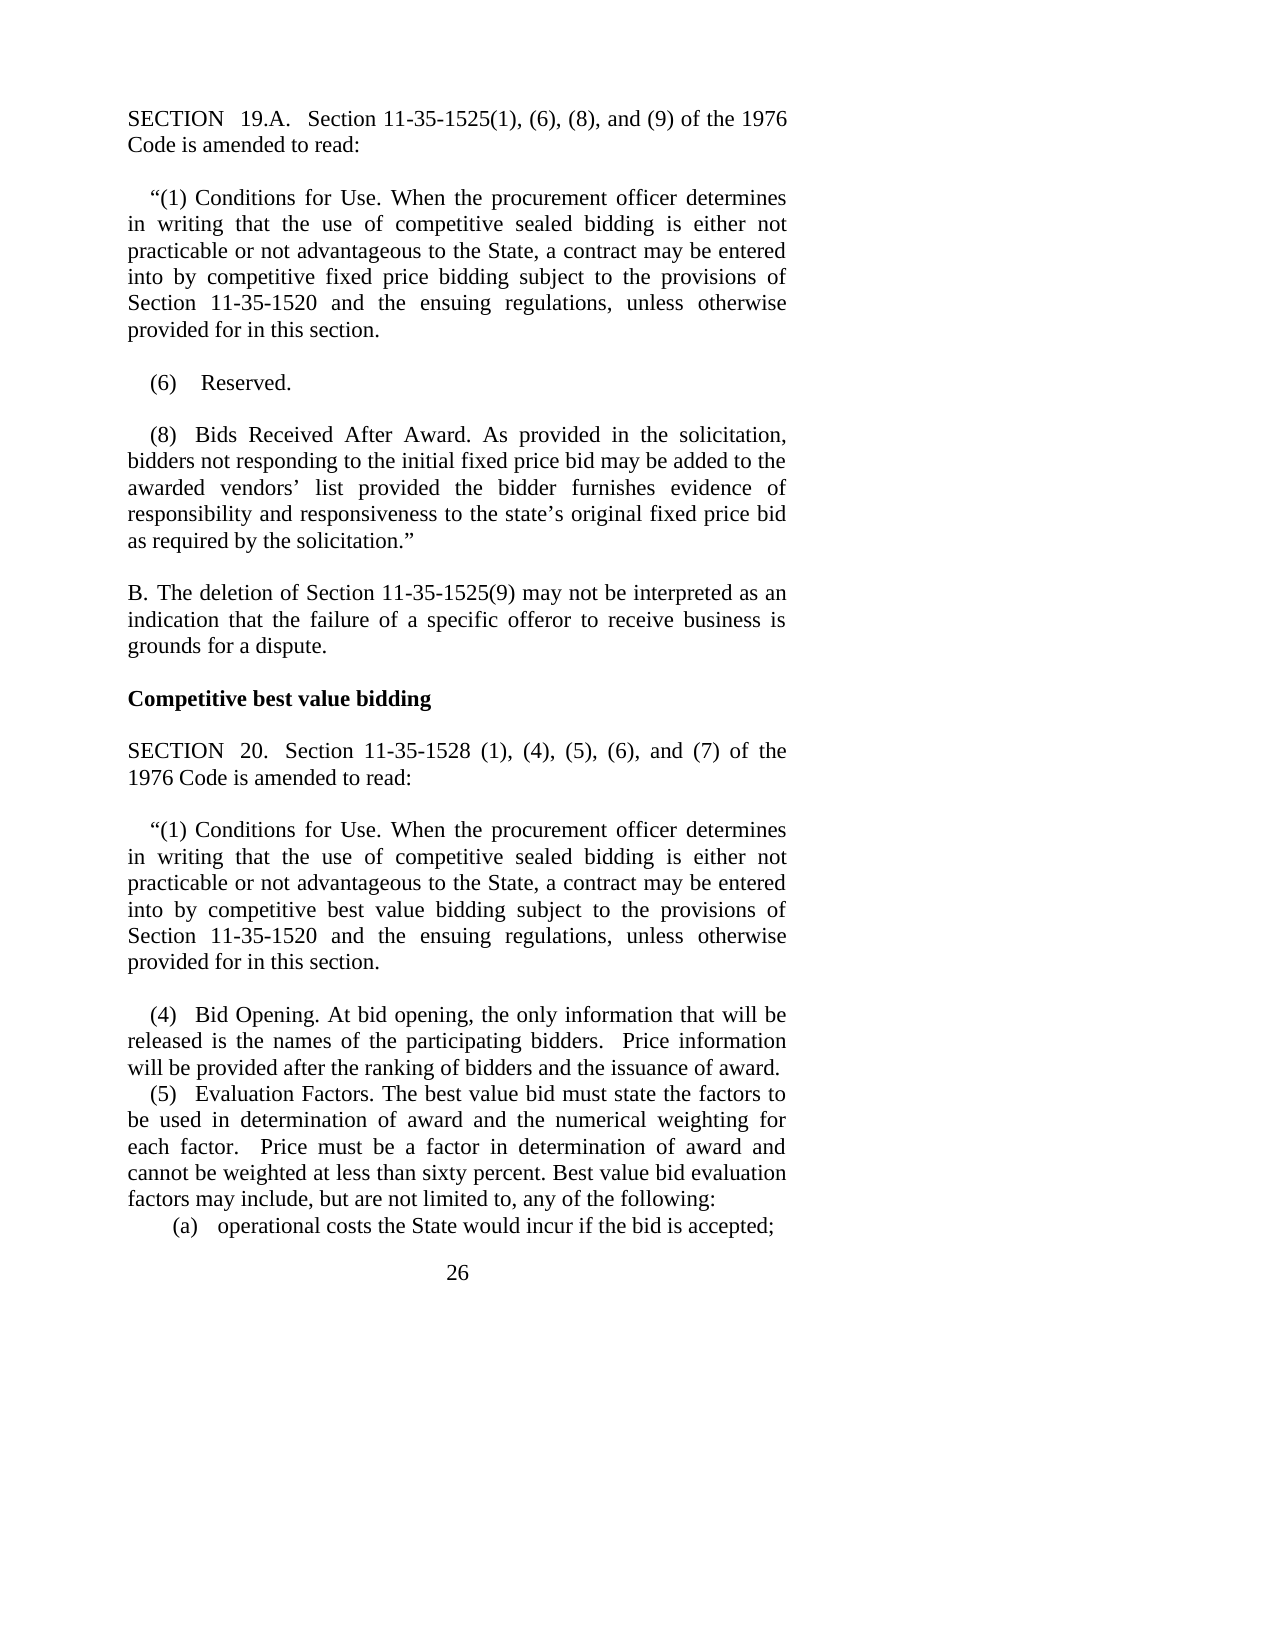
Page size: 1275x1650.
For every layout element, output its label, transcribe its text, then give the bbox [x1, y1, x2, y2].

text Competitive best value bidding [127, 685, 787, 711]
text “(1) Conditions for Use. When the procurement officer determines in writing that the use of competitive sealed bidding is either not practicable or not advantageous to the State, a contract may be entered into by competitive fixed price bidding subject to the provisions of Section 11-35-1520 and the ensuing regulations, unless otherwise provided for in this section. [127, 184, 787, 342]
text (a) operational costs the State would incur if the bid is accepted; [127, 1212, 787, 1238]
text (5) Evaluation Factors. The best value bid must state the factors to be used in determination of award and the numerical weighting for each factor. Price must be a factor in determination of award and cannot be weighted at less than sixty percent. Best value bid evaluation factors may include, but are not limited to, any of the following: [127, 1080, 787, 1212]
text (8) Bids Received After Award. As provided in the solicitation, bidders not responding to the initial fixed price bid may be added to the awarded vendors’ list provided the bidder furnishes evidence of responsibility and responsiveness to the state’s original fixed price bid as required by the solicitation.” [127, 421, 787, 553]
text “(1) Conditions for Use. When the procurement officer determines in writing that the use of competitive sealed bidding is either not practicable or not advantageous to the State, a contract may be entered into by competitive best value bidding subject to the provisions of Section 11-35-1520 and the ensuing regulations, unless otherwise provided for in this section. [127, 817, 787, 975]
text SECTION 19.A. Section 11-35-1525(1), (6), (8), and (9) of the 1976 Code is amended to read: [127, 105, 787, 158]
text (4) Bid Opening. At bid opening, the only information that will be released is the names of the participating bidders. Price information will be provided after the ranking of bidders and the issuance of award. [127, 1001, 787, 1080]
text SECTION 20. Section 11-35-1528 (1), (4), (5), (6), and (7) of the 1976 Code is amended to read: [127, 737, 787, 790]
text B. The deletion of Section 11-35-1525(9) may not be interpreted as an indication that the failure of a specific offeror to receive business is grounds for a dispute. [127, 579, 787, 658]
text (6) Reserved. [127, 368, 787, 395]
